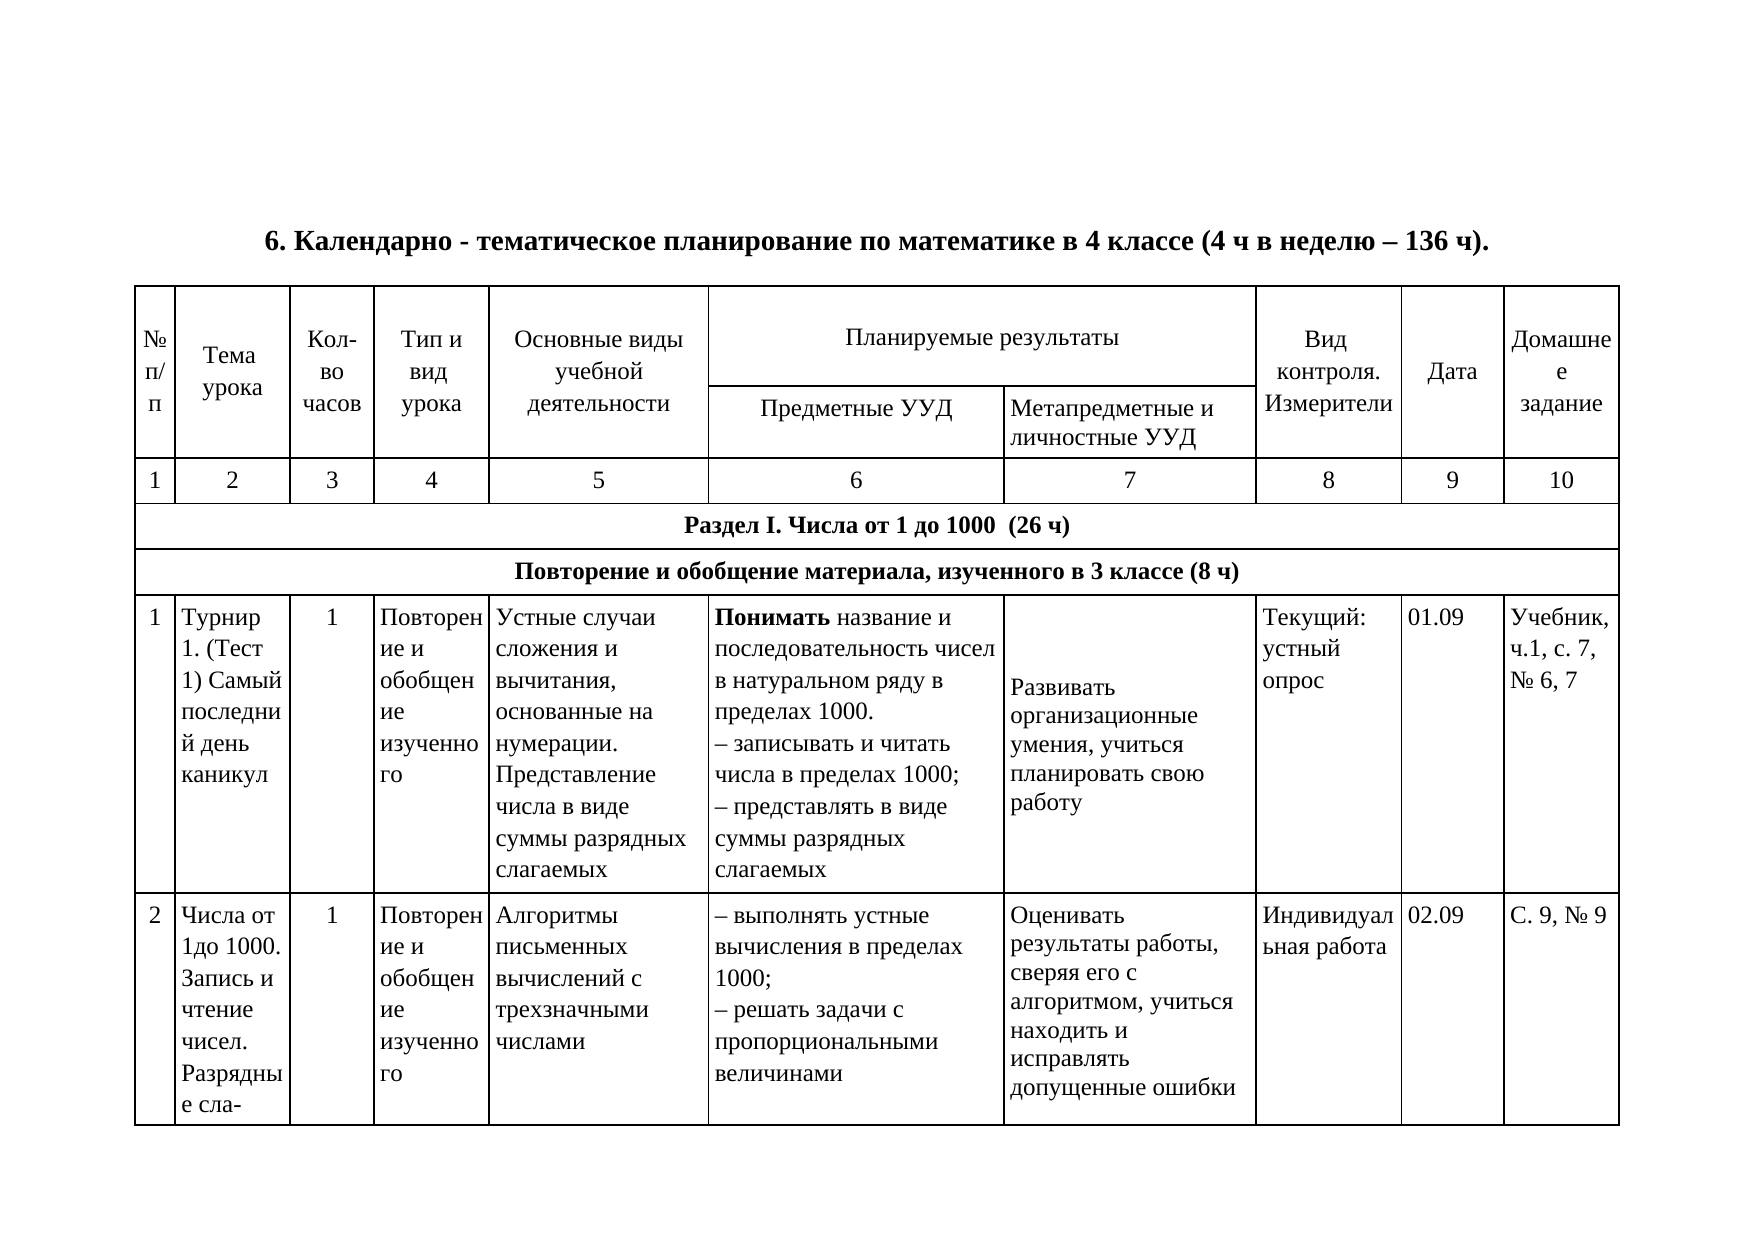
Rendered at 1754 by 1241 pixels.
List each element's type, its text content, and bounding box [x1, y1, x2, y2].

table_header Планируемые результаты [709, 287, 1255, 385]
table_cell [1257, 894, 1401, 1124]
table_cell Повторение и обобщение изученного [375, 596, 488, 892]
table_header Тип и вид урока [375, 287, 488, 457]
table_header Тема урока [176, 287, 289, 457]
table_header Кол-во часов [291, 287, 373, 457]
table_header № п/п [136, 287, 174, 457]
table_header Дата [1402, 287, 1503, 457]
table_cell 1 [291, 894, 373, 1124]
table_cell С. 9, № 9 [1505, 894, 1618, 1124]
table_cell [1005, 894, 1255, 1124]
table_cell Повторение и обобщение материала, изученного в 3 классе (8 ч) [136, 550, 1618, 594]
table_cell Раздел I. Числа от 1 до 1000 (26 ч) [136, 504, 1618, 548]
table_cell 1 [136, 459, 174, 503]
table_cell Развивать организационные умения, учиться планировать свою работу [1005, 596, 1255, 892]
table_cell 6 [709, 459, 1003, 503]
table_cell 2 [176, 459, 289, 503]
table_cell Учебник, ч.1, с. 7, № 6, 7 [1505, 596, 1618, 892]
table_cell 02.09 [1402, 894, 1503, 1124]
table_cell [375, 894, 488, 1124]
table_cell 7 [1005, 459, 1255, 503]
table_cell 01.09 [1402, 596, 1503, 892]
table_cell Понимать название и последовательность чисел в натуральном ряду в пределах 1000. – записывать и читать числа в пределах 1000; – представлять в виде суммы разрядных слагаемых [709, 596, 1003, 892]
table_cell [709, 894, 1003, 1124]
table_cell 3 [291, 459, 373, 503]
table_header Основные виды учебной деятельности [490, 287, 708, 457]
table_cell 1 [291, 596, 373, 892]
table_cell Текущий: устный опрос [1257, 596, 1401, 892]
table_cell Турнир 1. (Тест 1) Самый последний день каникул [176, 596, 289, 892]
table_cell 8 [1257, 459, 1401, 503]
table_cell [490, 894, 708, 1124]
table_cell 2 [136, 894, 174, 1124]
table_cell 10 [1505, 459, 1618, 503]
table_header Вид контроля. Измерители [1257, 287, 1401, 457]
table_cell Устные случаи сложения и вычитания, основанные на нумерации. Представление числа в виде суммы разрядных слагаемых [490, 596, 708, 892]
table_cell Метапредметные и личностные УУД [1005, 387, 1255, 457]
table_cell 5 [490, 459, 708, 503]
text 6. Календарно - тематическое планирование по математике в 4 классе (4 ч в неделю – 136 ч). [89, 223, 1665, 256]
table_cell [176, 894, 289, 1124]
table_header Домашнее задание [1505, 287, 1618, 457]
table_cell 9 [1402, 459, 1503, 503]
table_cell 1 [136, 596, 174, 892]
table_cell Предметные УУД [709, 387, 1003, 457]
table_cell 4 [375, 459, 488, 503]
